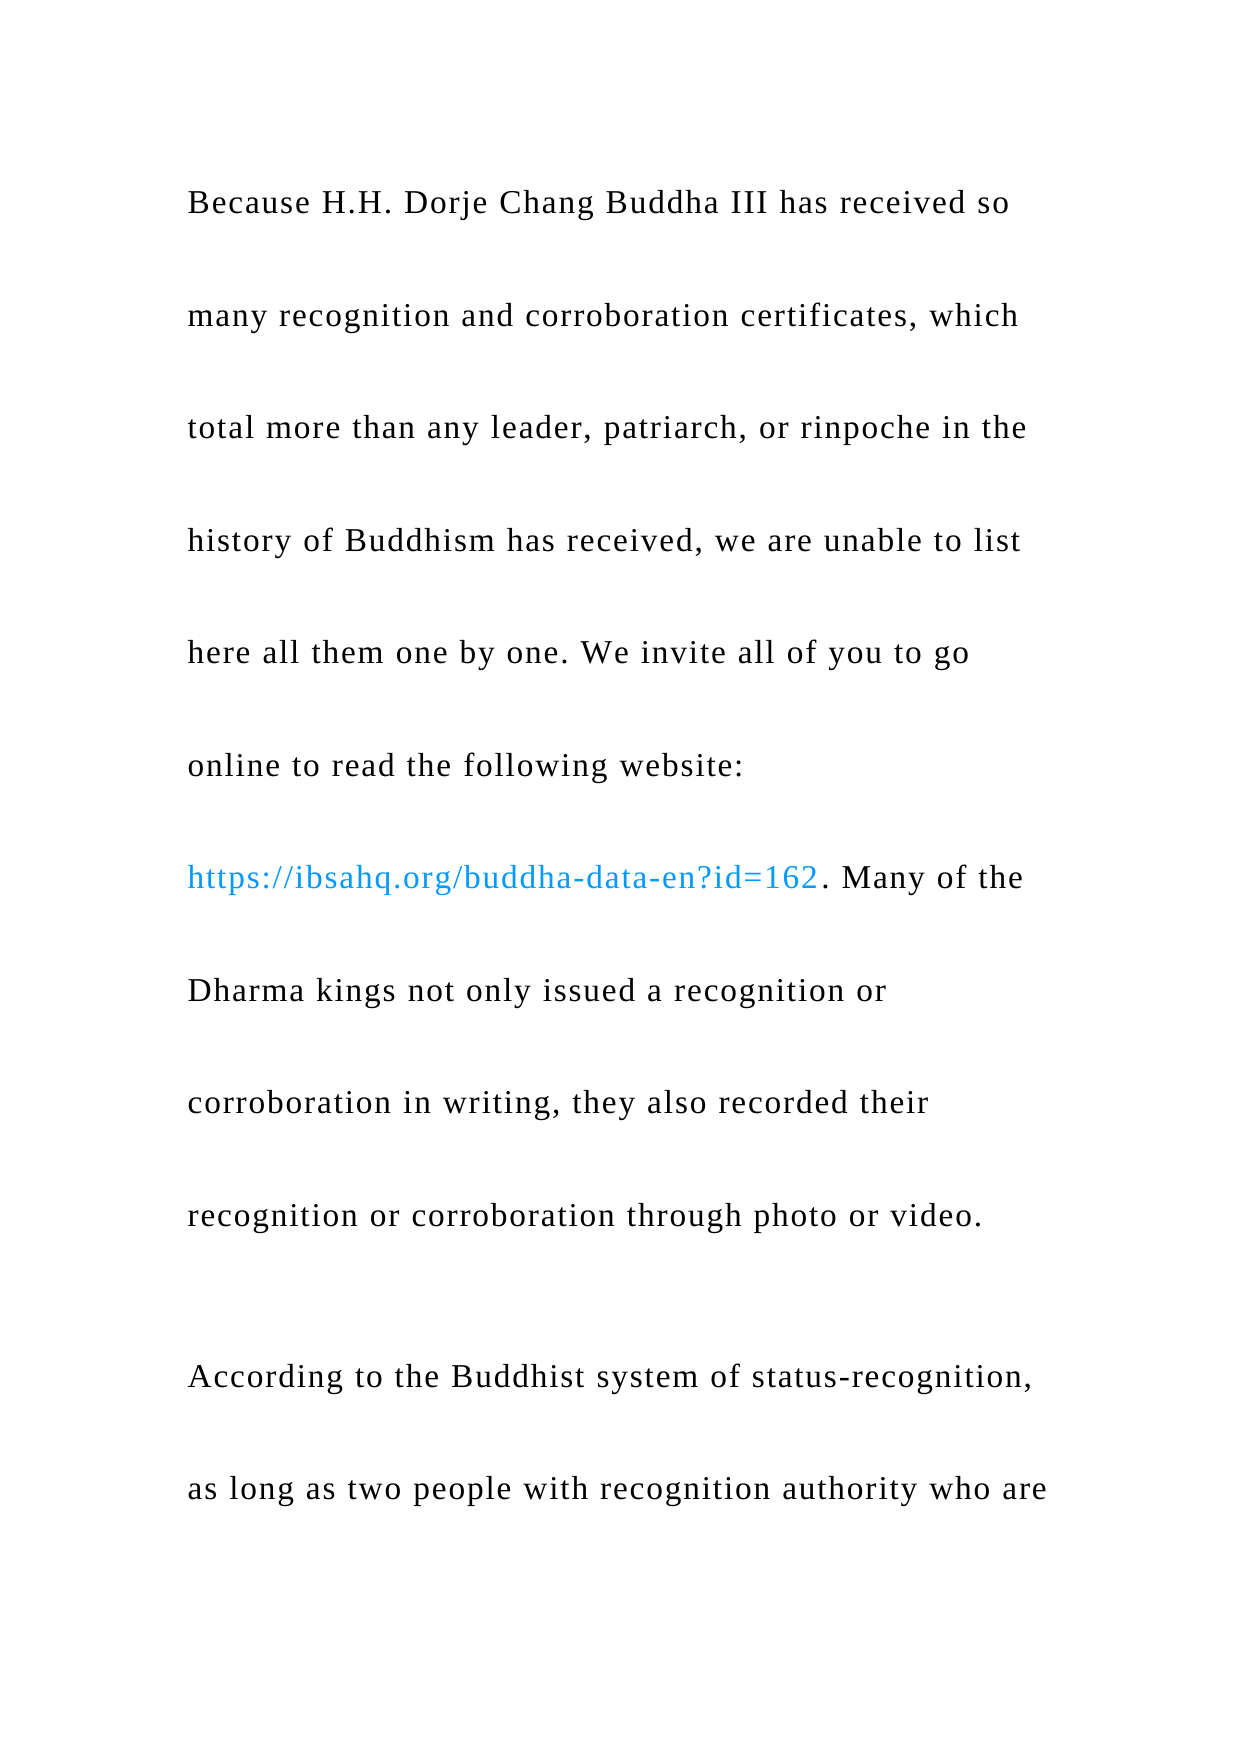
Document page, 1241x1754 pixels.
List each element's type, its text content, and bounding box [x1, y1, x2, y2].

text Because H.H. Dorje Chang Buddha III has received so many recognition and corroboration certificates, which total more than any leader, patriarch, or rinpoche in the history of Buddhism has received, we are unable to list here all them one by one. We invite all of you to go online to read the following website: https://ibsahq.org/buddha-data-en?id=162. Many of the Dharma kings not only issued a recognition or corroboration in writing, they also recorded their recognition or corroboration through photo or video. [187, 164, 1053, 1308]
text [187, 1338, 1053, 1525]
